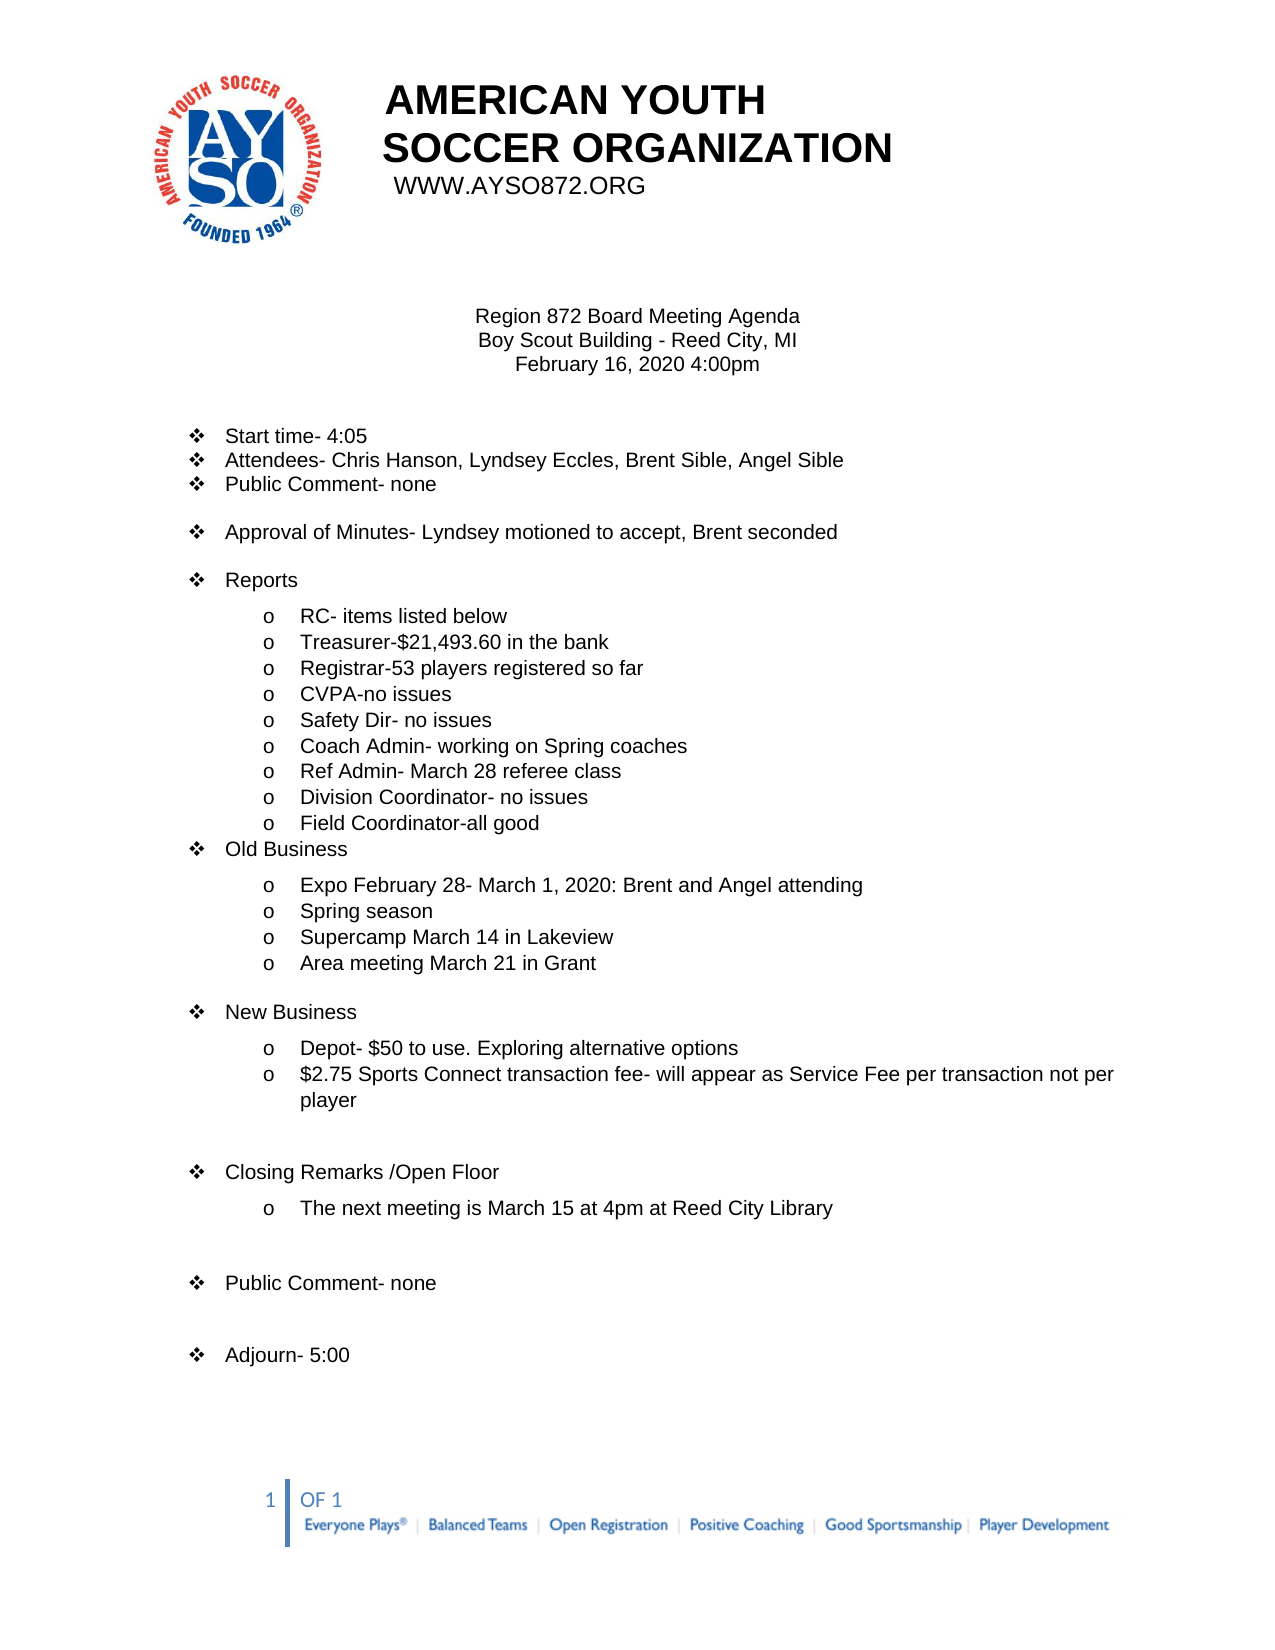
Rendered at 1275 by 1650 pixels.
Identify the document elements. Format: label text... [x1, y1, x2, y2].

list Coach Admin- working on Spring coaches [262, 733, 1125, 759]
list Supercamp March 14 in Lakeview [262, 924, 1125, 950]
list Registrar-53 players registered so far [262, 656, 1125, 682]
list Treasurer-$21,493.60 in the bank [262, 630, 1125, 656]
list Spring season [262, 899, 1125, 924]
list $2.75 Sports Connect transaction fee- will appear as Service Fee per transaction not per player [262, 1062, 1125, 1112]
list The next meeting is March 15 at 4pm at Reed City Library [262, 1196, 1125, 1222]
list Attendees- Chris Hanson, Lyndsey Eccles, Brent Sible, Angel Sible [187, 448, 1125, 472]
list Reports [187, 568, 1125, 592]
list Expo February 28- March 1, 2020: Brent and Angel attending [262, 873, 1125, 899]
list Old Business [187, 837, 1125, 861]
text Region 872 Board Meeting Agenda [150, 304, 1125, 328]
list Public Comment- none [187, 472, 1125, 496]
list Depot- $50 to use. Exploring alternative options [262, 1036, 1125, 1062]
picture [299, 1512, 1125, 1539]
list Start time- 4:05 [187, 424, 1125, 448]
list RC- items listed below [262, 604, 1125, 630]
list Area meeting March 21 in Grant [262, 950, 1125, 976]
list New Business [187, 1000, 1125, 1024]
text Boy Scout Building - Reed City, MI [150, 328, 1125, 352]
list Field Coordinator-all good [262, 811, 1125, 837]
list Closing Remarks /Open Floor [187, 1160, 1125, 1184]
list Safety Dir- no issues [262, 708, 1125, 733]
list CVPA-no issues [262, 682, 1125, 708]
list Ref Admin- March 28 referee class [262, 759, 1125, 785]
list Division Coordinator- no issues [262, 785, 1125, 811]
list Public Comment- none [187, 1270, 1125, 1294]
list Adjourn- 5:00 [187, 1342, 1125, 1366]
list Approval of Minutes- Lyndsey motioned to accept, Brent seconded [187, 520, 1125, 544]
text February 16, 2020 4:00pm [150, 352, 1125, 376]
picture [153, 75, 322, 244]
